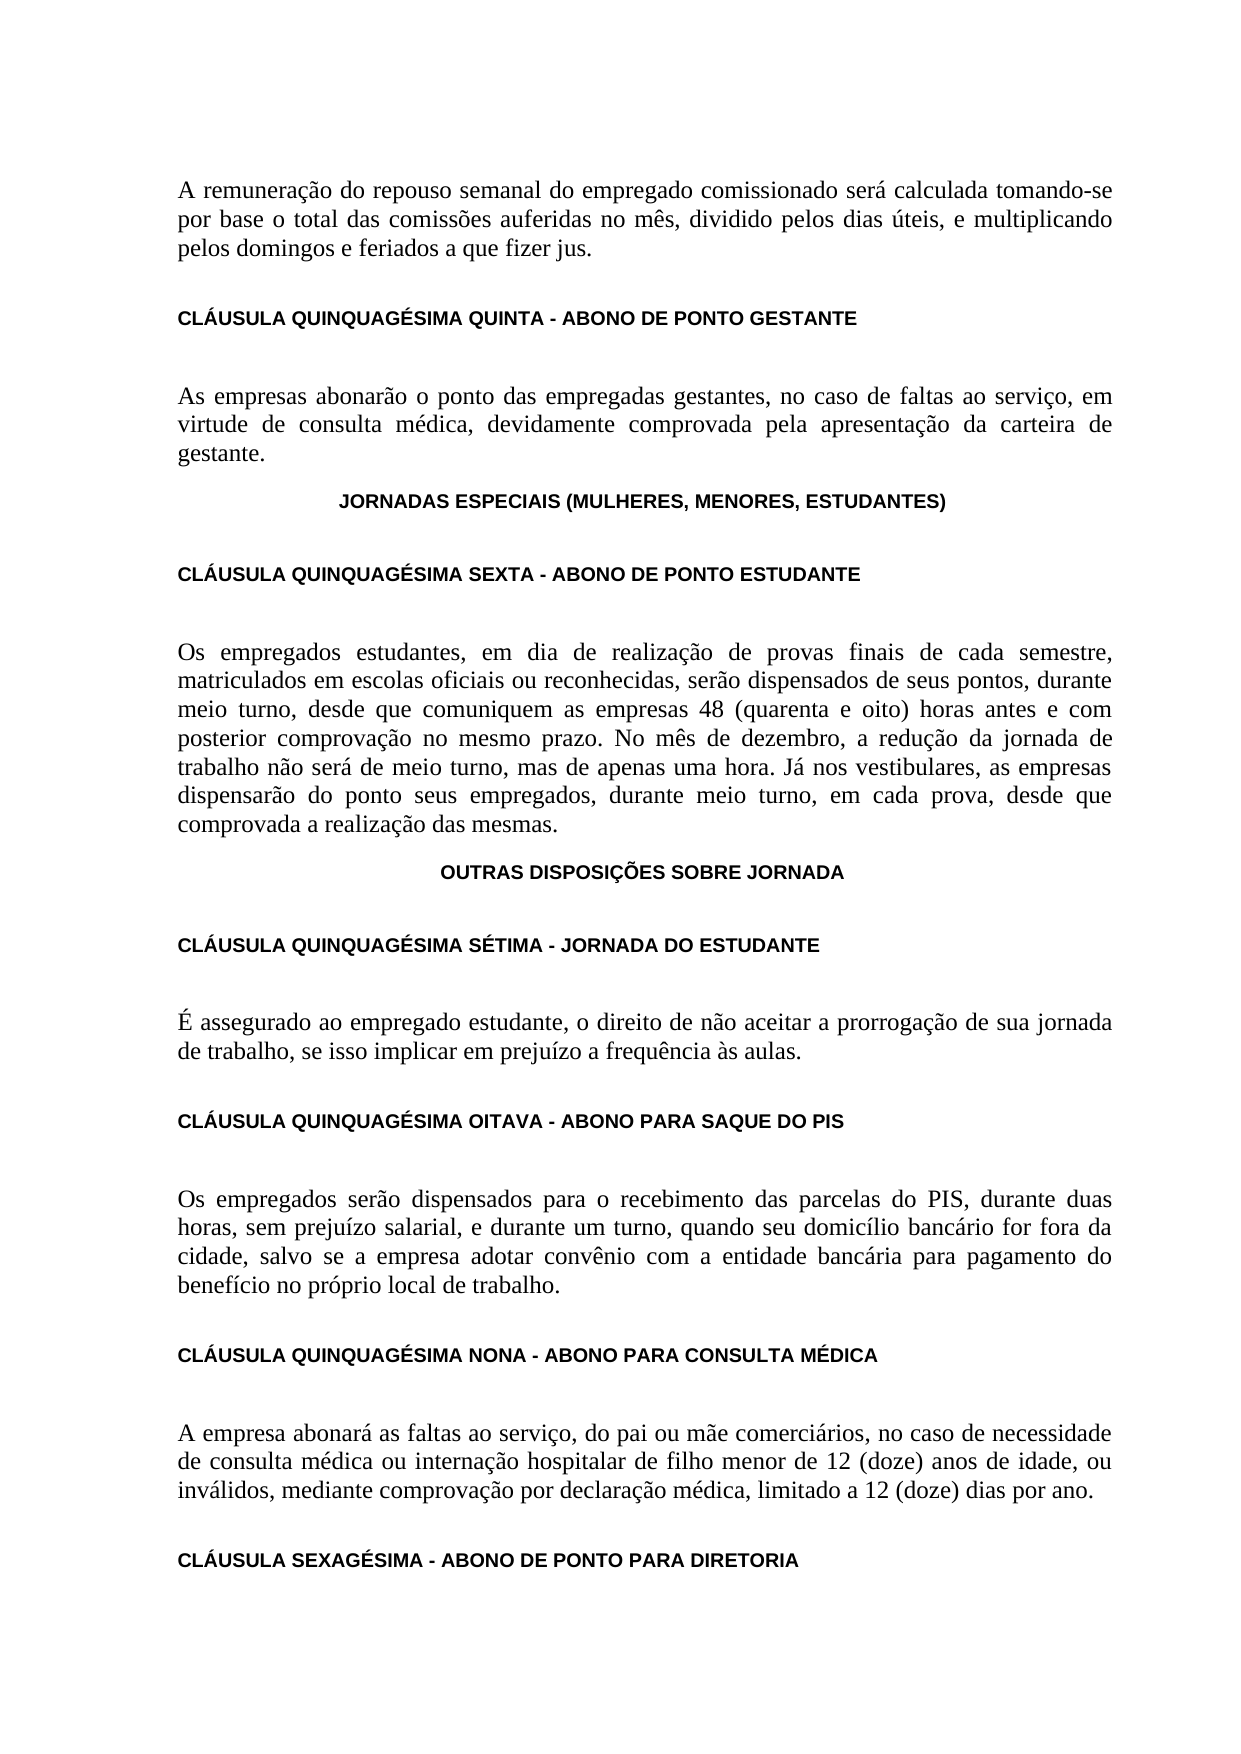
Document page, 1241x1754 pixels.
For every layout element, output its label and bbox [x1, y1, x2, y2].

table_cell [177, 148, 1113, 1595]
